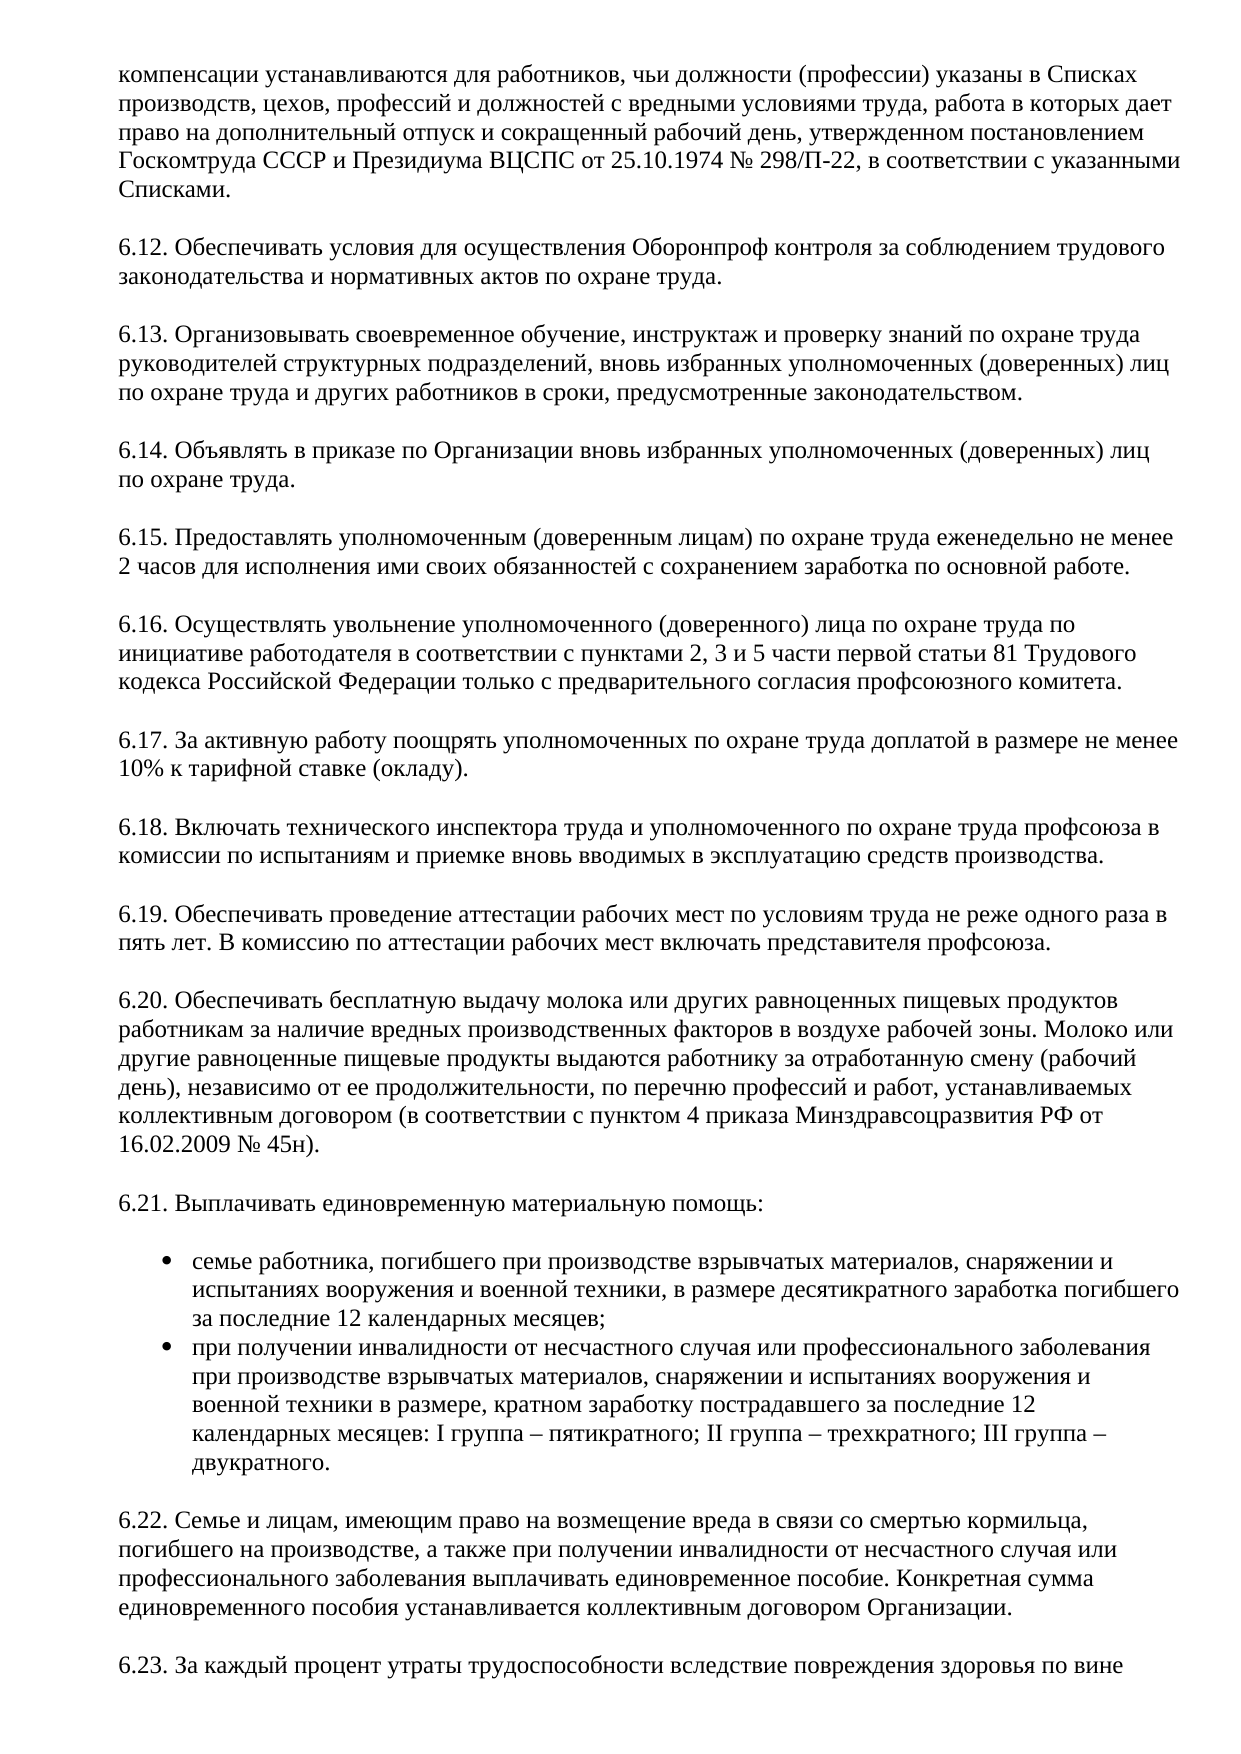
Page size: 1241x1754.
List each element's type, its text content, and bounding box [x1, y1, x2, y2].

text 6.22. Семье и лицам, имеющим право на возмещение вреда в связи со смертью кормильца, погибшего на производстве, а также при получении инвалидности от несчастного случая или профессионального заболевания выплачивать единовременное пособие. Конкретная сумма единовременного пособия устанавливается коллективным договором Организации. [118, 1505, 1181, 1620]
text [118, 1650, 1181, 1678]
text 6.16. Осуществлять увольнение уполномоченного (доверенного) лица по охране труда по инициативе работодателя в соответствии с пунктами 2, 3 и 5 части первой статьи 81 Трудового кодекса Российской Федерации только с предварительного согласия профсоюзного комитета. [118, 609, 1181, 695]
text 6.21. Выплачивать единовременную материальную помощь: [118, 1188, 1181, 1216]
text 6.18. Включать технического инспектора труда и уполномоченного по охране труда профсоюза в комиссии по испытаниям и приемке вновь вводимых в эксплуатацию средств производства. [118, 812, 1181, 869]
text 6.14. Объявлять в приказе по Организации вновь избранных уполномоченных (доверенных) лиц по охране труда. [118, 435, 1181, 492]
list при получении инвалидности от несчастного случая или профессионального заболевания при производстве взрывчатых материалов, снаряжении и испытаниях вооружения и военной техники в размере, кратном заработку пострадавшего за последние 12 календарных месяцев: I группа – пятикратного; II группа – трехкратного; III группа – двукратного. [162, 1332, 1181, 1476]
text 6.12. Обеспечивать условия для осуществления Оборонпроф контроля за соблюдением трудового законодательства и нормативных актов по охране труда. [118, 232, 1181, 290]
text 6.19. Обеспечивать проведение аттестации рабочих мест по условиям труда не реже одного раза в пять лет. В комиссию по аттестации рабочих мест включать представителя профсоюза. [118, 899, 1181, 956]
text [118, 59, 1181, 203]
text 6.17. За активную работу поощрять уполномоченных по охране труда доплатой в размере не менее 10% к тарифной ставке (окладу). [118, 725, 1181, 782]
text 6.15. Предоставлять уполномоченным (доверенным лицам) по охране труда еженедельно не менее 2 часов для исполнения ими своих обязанностей с сохранением заработка по основной работе. [118, 522, 1181, 579]
text 6.20. Обеспечивать бесплатную выдачу молока или других равноценных пищевых продуктов работникам за наличие вредных производственных факторов в воздухе рабочей зоны. Молоко или другие равноценные пищевые продукты выдаются работнику за отработанную смену (рабочий день), независимо от ее продолжительности, по перечню профессий и работ, устанавливаемых коллективным договором (в соответствии с пунктом 4 приказа Минздравсоцразвития РФ от 16.02.2009 № 45н). [118, 986, 1181, 1158]
text 6.13. Организовывать своевременное обучение, инструктаж и проверку знаний по охране труда руководителей структурных подразделений, вновь избранных уполномоченных (доверенных) лиц по охране труда и других работников в сроки, предусмотренные законодательством. [118, 319, 1181, 406]
list семье работника, погибшего при производстве взрывчатых материалов, снаряжении и испытаниях вооружения и военной техники, в размере десятикратного заработка погибшего за последние 12 календарных месяцев; [162, 1246, 1181, 1332]
